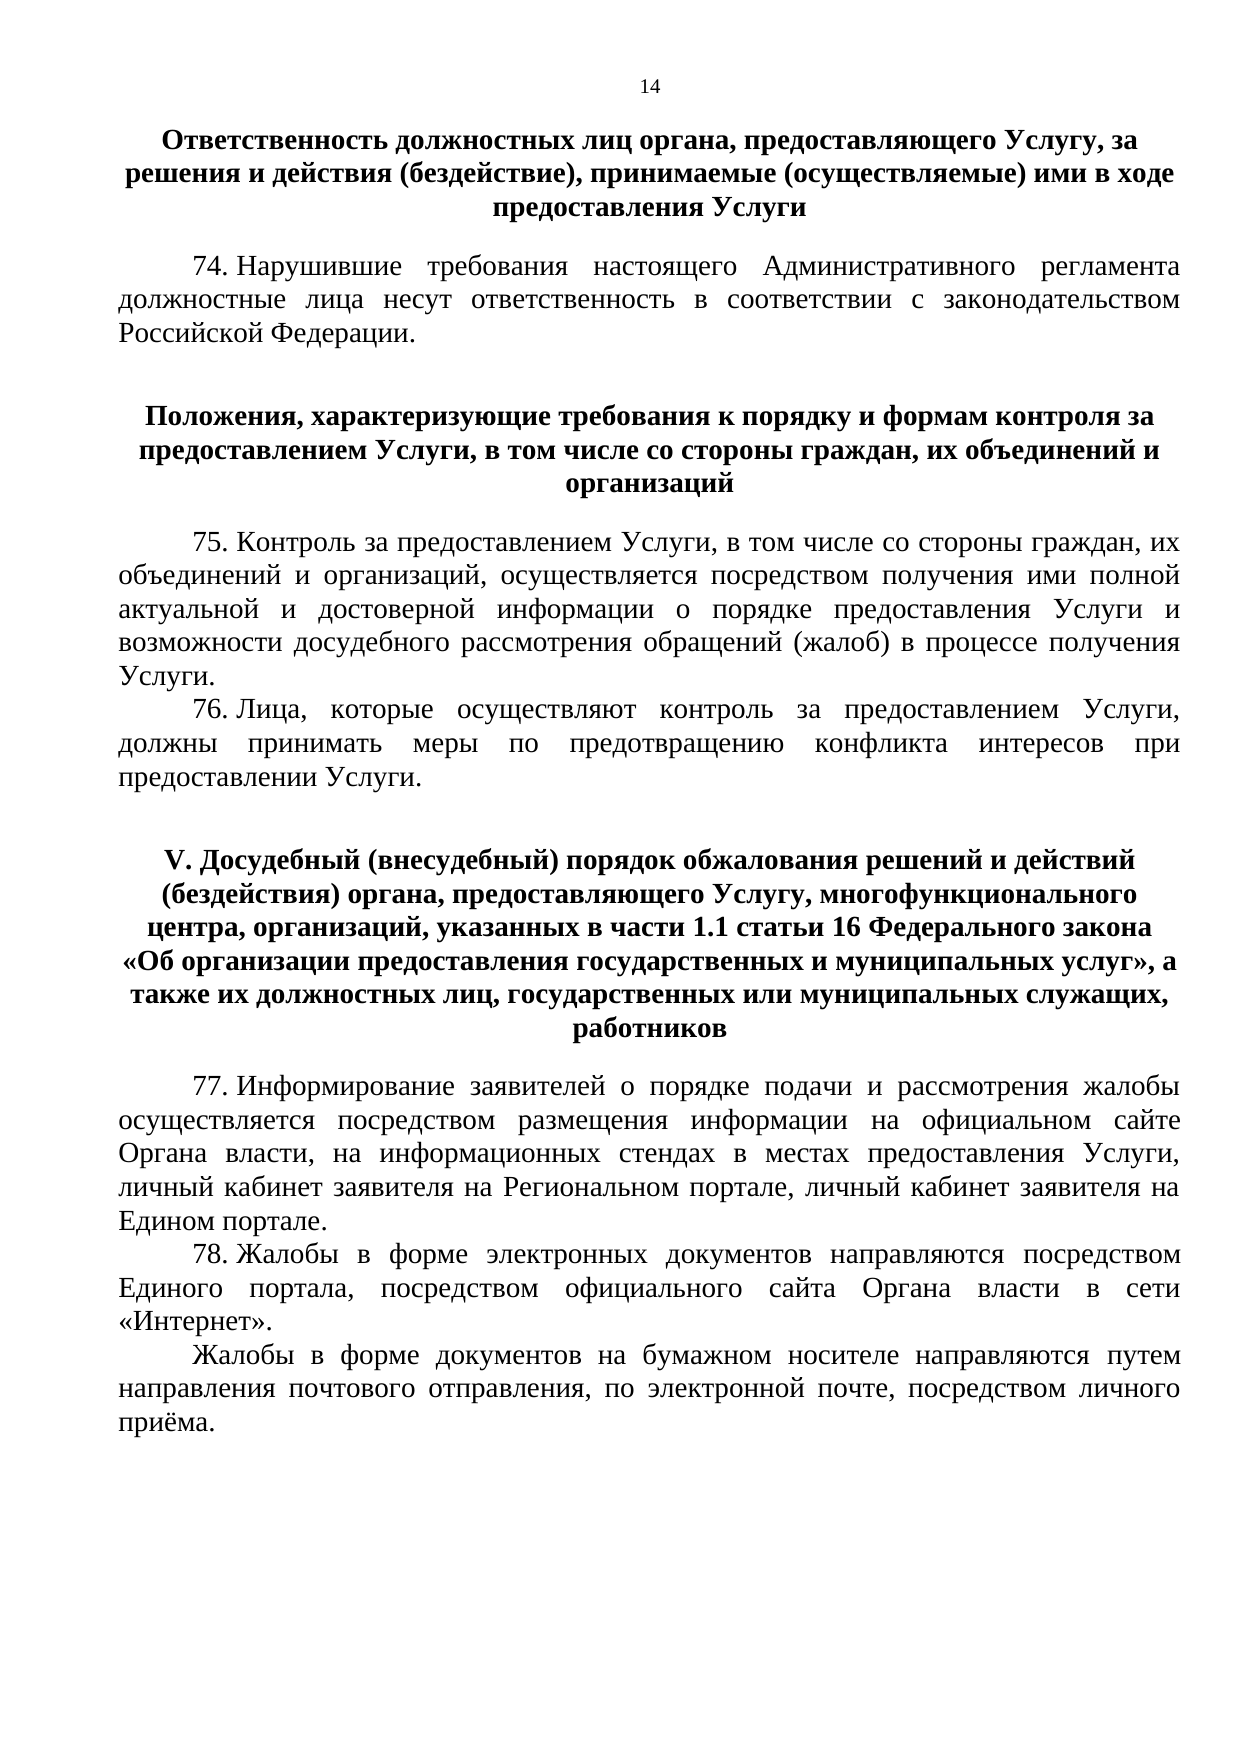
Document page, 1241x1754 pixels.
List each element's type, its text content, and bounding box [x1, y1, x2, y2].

list Лица, которые осуществляют контроль за предоставлением Услуги, должны принимать меры по предотвращению конфликта интересов при предоставлении Услуги. [118, 692, 1181, 792]
list Жалобы в форме электронных документов направляются посредством Единого портала, посредством официального сайта Органа власти в сети «Интернет». [118, 1236, 1181, 1337]
list Нарушившие требования настоящего Административного регламента должностные лица несут ответственность в соответствии с законодательством Российской Федерации. [118, 248, 1181, 348]
list Контроль за предоставлением Услуги, в том числе со стороны граждан, их объединений и организаций, осуществляется посредством получения ими полной актуальной и достоверной информации о порядке предоставления Услуги и возможности досудебного рассмотрения обращений (жалоб) в процессе получения Услуги. [118, 524, 1181, 692]
text Ответственность должностных лиц органа, предоставляющего Услугу, за решения и действия (бездействие), принимаемые (осуществляемые) ими в ходе предоставления Услуги [118, 122, 1181, 223]
text V. Досудебный (внесудебный) порядок обжалования решений и действий (бездействия) органа, предоставляющего Услугу, многофункционального центра, организаций, указанных в части 1.1 статьи 16 Федерального закона «Об организации предоставления государственных и муниципальных услуг», а также их должностных лиц, государственных или муниципальных служащих, работников [118, 842, 1181, 1043]
text Жалобы в форме документов на бумажном носителе направляются путем направления почтового отправления, по электронной почте, посредством личного приёма. [118, 1337, 1181, 1437]
list Информирование заявителей о порядке подачи и рассмотрения жалобы осуществляется посредством размещения информации на официальном сайте Органа власти, на информационных стендах в местах предоставления Услуги, личный кабинет заявителя на Региональном портале, личный кабинет заявителя на Едином портале. [118, 1068, 1181, 1236]
text Положения, характеризующие требования к порядку и формам контроля за предоставлением Услуги, в том числе со стороны граждан, их объединений и организаций [118, 398, 1181, 499]
